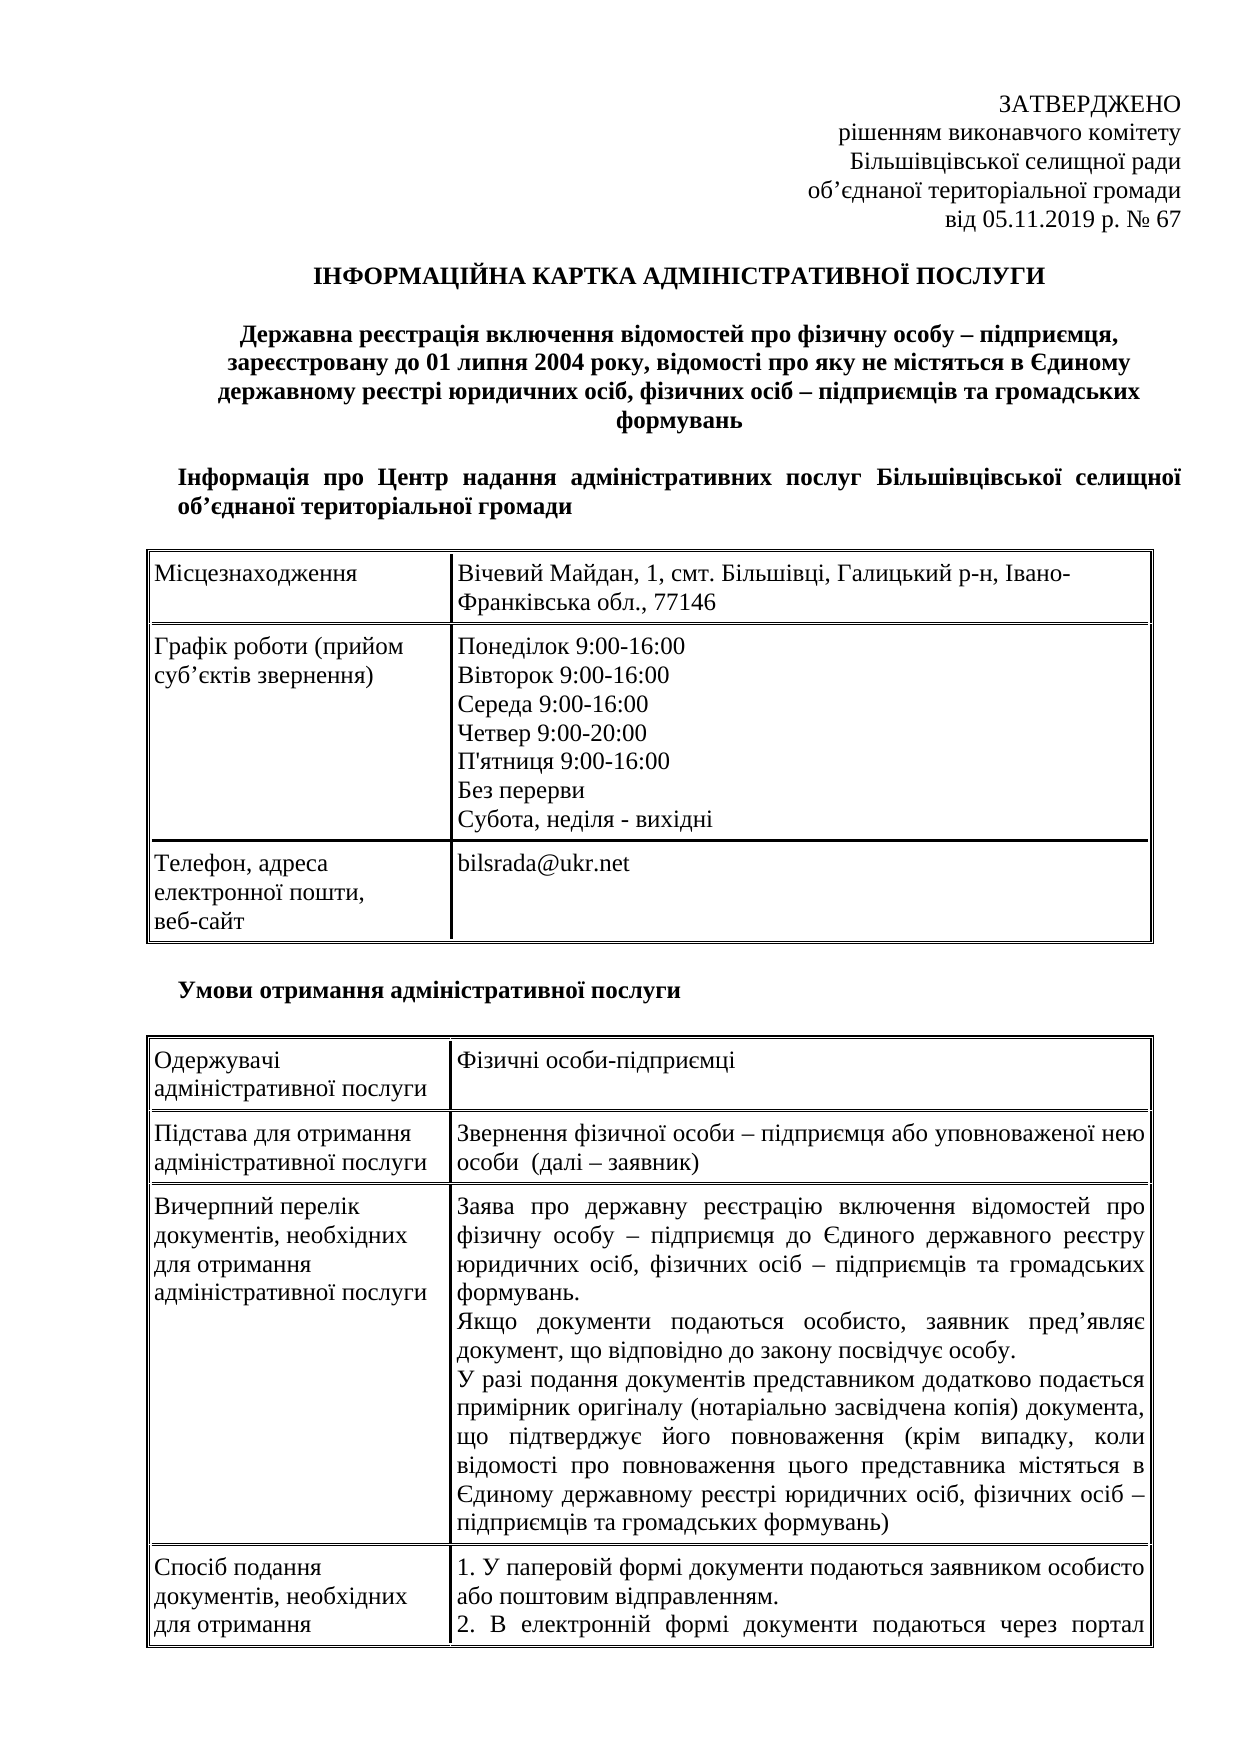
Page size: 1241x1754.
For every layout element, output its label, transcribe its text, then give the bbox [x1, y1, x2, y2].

table_header Місцезнаходження [150, 552, 451, 622]
table_cell Понеділок 9:00-16:00 Вівторок 9:00-16:00 Середа 9:00-16:00 Четвер 9:00-20:00 П'ятниця 9:00-16:00 Без перерви Субота, неділя - вихідні [451, 622, 1152, 839]
text Більшівцівської селищної ради [723, 146, 1181, 175]
text Державна реєстрація включення відомостей про фізичну особу – підприємця, зареєстровану до 01 липня 2004 року, відомості про яку не містяться в Єдиному державному реєстрі юридичних осіб, фізичних осіб – підприємців та громадських формувань [177, 319, 1181, 434]
table_cell Звернення фізичної особи – підприємця або уповноваженої нею особи (далі – заявник) [452, 1109, 1151, 1182]
text Інформація про Центр надання адміністративних послуг Більшівцівської селищної об’єднаної територіальної громади [177, 462, 1181, 520]
table_cell Заява про державну реєстрацію включення відомостей про фізичну особу – підприємця до Єдиного державного реєстру юридичних осіб, фізичних осіб – підприємців та громадських формувань. Якщо документи подаються особисто, заявник пред’являє документ, що відповідно до закону посвідчує особу. У разі подання документів представником додатково подається примірник оригіналу (нотаріально засвідчена копія) документа, що підтверджує його повноваження (крім випадку, коли відомості про повноваження цього представника містяться в Єдиному державному реєстрі юридичних осіб, фізичних осіб – підприємців та громадських формувань) [450, 1182, 1152, 1542]
table_header Фізичні особи-підприємці [450, 1039, 1150, 1108]
text від 05.11.2019 р. № 67 [797, 204, 1181, 232]
text об’єднаної територіальної громади [723, 175, 1181, 204]
table_cell Графік роботи (прийом суб’єктів звернення) [148, 622, 451, 839]
table_cell bilsrada@ukr.net [451, 839, 1150, 941]
text ЗАТВЕРДЖЕНО [723, 89, 1181, 117]
text Умови отримання адміністративної послуги [177, 975, 1181, 1004]
table_cell Телефон, адреса електронної пошти, веб-сайт [150, 839, 451, 941]
text ІНФОРМАЦІЙНА КАРТКА АДМІНІСТРАТИВНОЇ ПОСЛУГИ [177, 261, 1181, 290]
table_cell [150, 1543, 450, 1644]
text рішенням виконавчого комітету [723, 117, 1181, 146]
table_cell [450, 1543, 1151, 1644]
table_header Одержувачі адміністративної послуги [150, 1039, 450, 1108]
table_cell Вичерпний перелік документів, необхідних для отримання адміністративної послуги [148, 1182, 450, 1542]
table_cell Підстава для отримання адміністративної послуги [150, 1109, 449, 1182]
table_header Вічевий Майдан, 1, смт. Більшівці, Галицький р-н, Івано-Франківська обл., 77146 [451, 552, 1150, 622]
